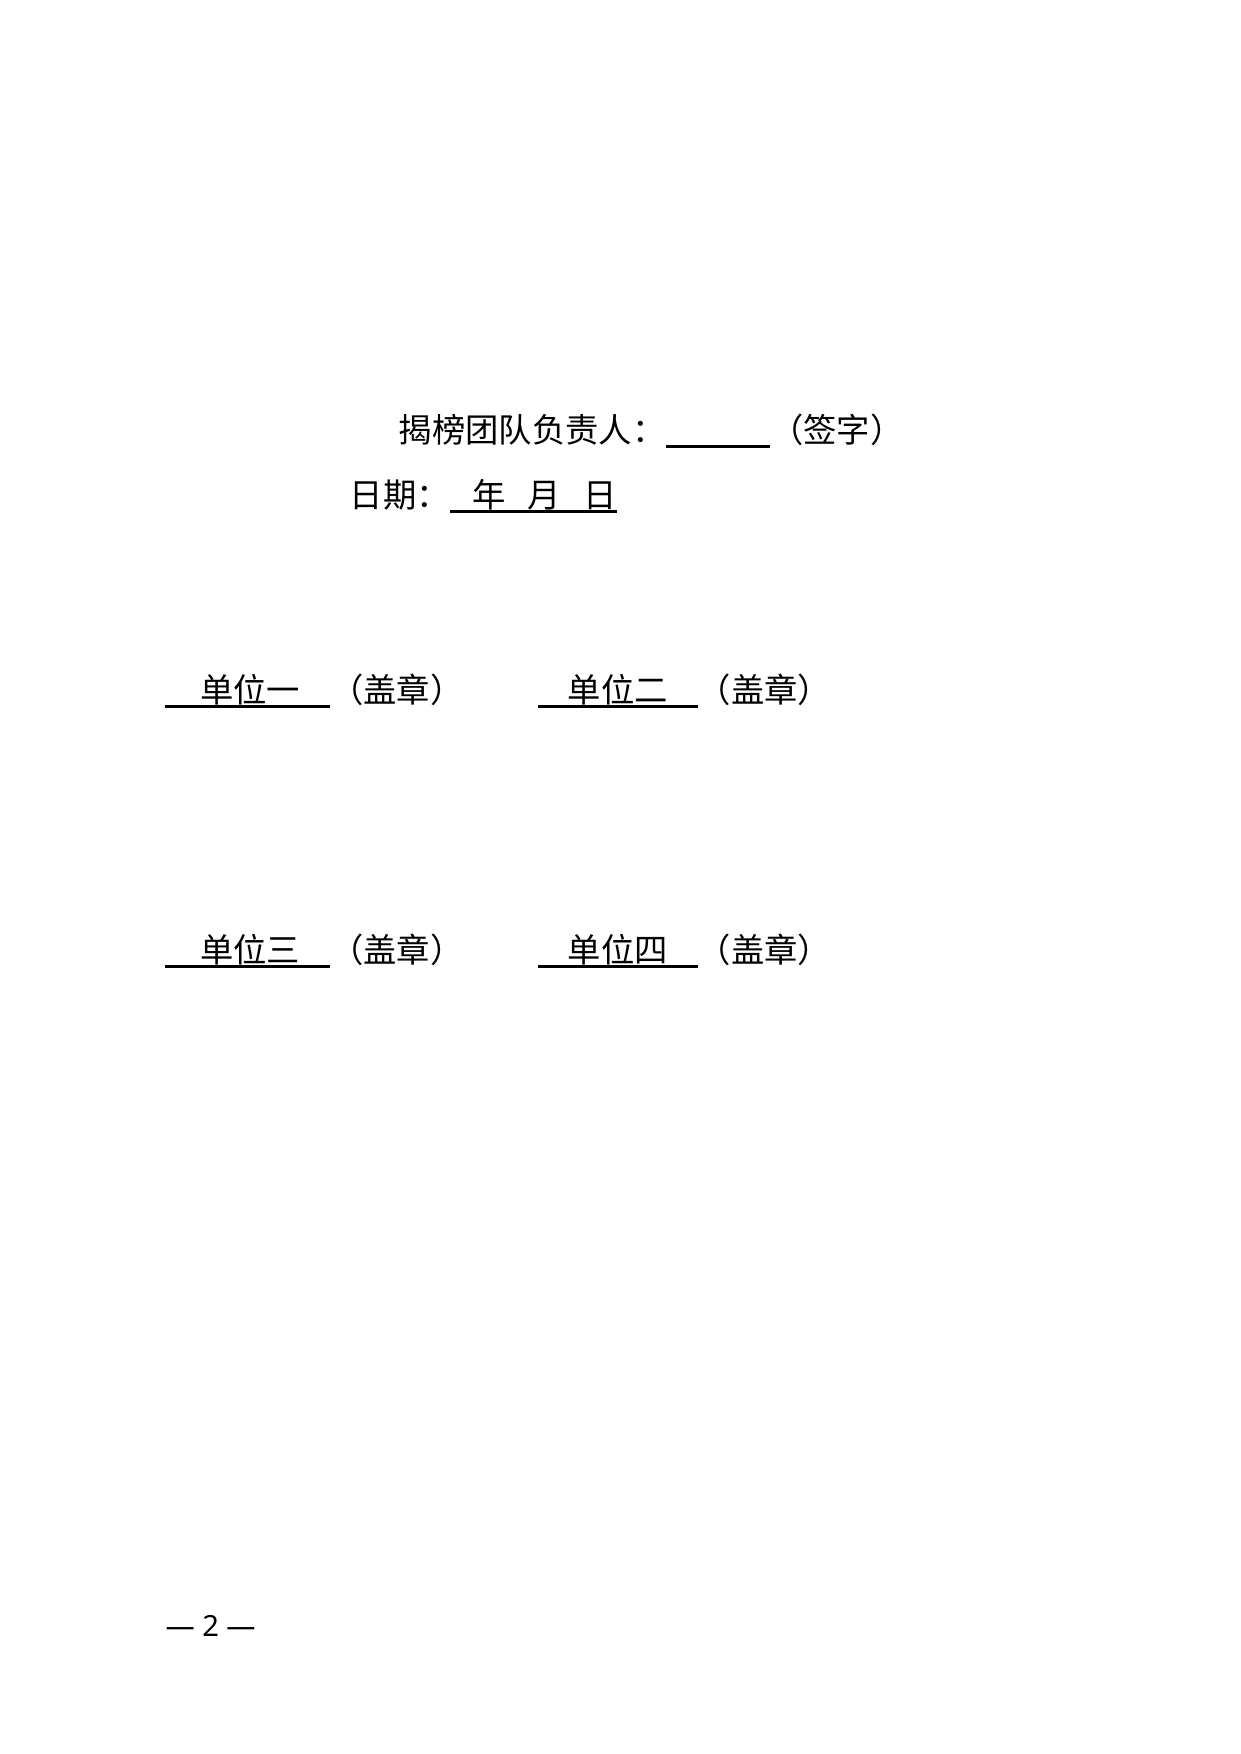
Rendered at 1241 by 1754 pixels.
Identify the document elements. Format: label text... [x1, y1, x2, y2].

text 单位一 （盖章） 单位二 （盖章） [165, 655, 1087, 720]
text 单位三 （盖章） 单位四 （盖章） [165, 915, 1087, 980]
text 揭榜团队负责人： （签字） [165, 395, 1087, 460]
text 日期： 年 月 日 [178, 460, 1087, 525]
